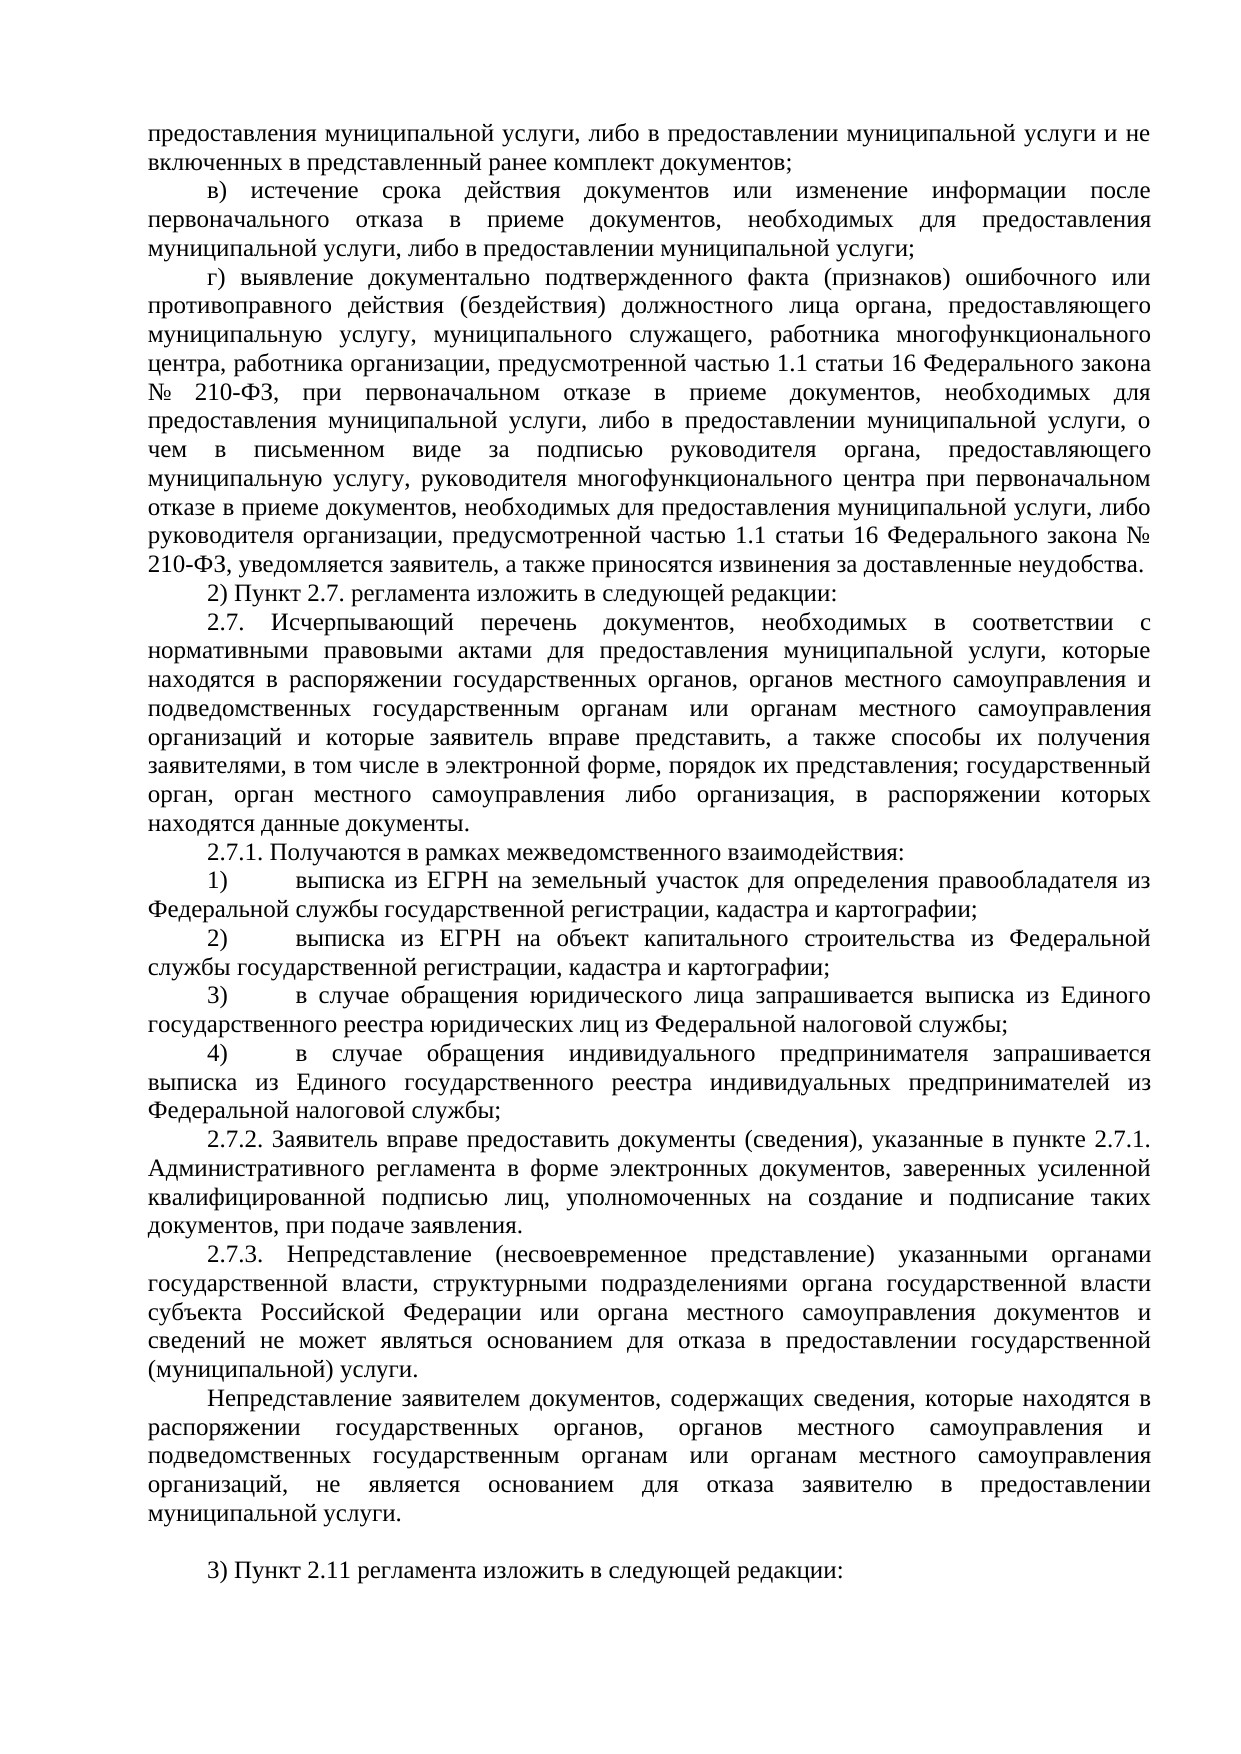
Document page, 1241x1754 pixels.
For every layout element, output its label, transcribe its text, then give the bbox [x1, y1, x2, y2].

list в случае обращения индивидуального предпринимателя запрашивается выписка из Единого государственного реестра индивидуальных предпринимателей из Федеральной налоговой службы; [148, 1038, 1152, 1124]
text 2) Пункт 2.7. регламента изложить в следующей редакции: [148, 578, 1152, 607]
list выписка из ЕГРН на объект капитального строительства из Федеральной службы государственной регистрации, кадастра и картографии; [148, 923, 1152, 981]
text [148, 118, 1152, 176]
text в) истечение срока действия документов или изменение информации после первоначального отказа в приеме документов, необходимых для предоставления муниципальной услуги, либо в предоставлении муниципальной услуги; [148, 176, 1152, 262]
text г) выявление документально подтвержденного факта (признаков) ошибочного или противоправного действия (бездействия) должностного лица органа, предоставляющего муниципальную услугу, муниципального служащего, работника многофункционального центра, работника организации, предусмотренной частью 1.1 статьи 16 Федерального закона № 210-ФЗ, при первоначальном отказе в приеме документов, необходимых для предоставления муниципальной услуги, либо в предоставлении муниципальной услуги, о чем в письменном виде за подписью руководителя органа, предоставляющего муниципальную услугу, руководителя многофункционального центра при первоначальном отказе в приеме документов, необходимых для предоставления муниципальной услуги, либо руководителя организации, предусмотренной частью 1.1 статьи 16 Федерального закона № 210-ФЗ, уведомляется заявитель, а также приносятся извинения за доставленные неудобства. [148, 262, 1152, 578]
text Непредставление заявителем документов, содержащих сведения, которые находятся в распоряжении государственных органов, органов местного самоуправления и подведомственных государственным органам или органам местного самоуправления организаций, не является основанием для отказа заявителю в предоставлении муниципальной услуги. [148, 1383, 1152, 1527]
text 2.7.1. Получаются в рамках межведомственного взаимодействия: [148, 837, 1152, 866]
text 2.7. Исчерпывающий перечень документов, необходимых в соответствии с нормативными правовыми актами для предоставления муниципальной услуги, которые находятся в распоряжении государственных органов, органов местного самоуправления и подведомственных государственным органам или органам местного самоуправления организаций и которые заявитель вправе представить, а также способы их получения заявителями, в том числе в электронной форме, порядок их представления; государственный орган, орган местного самоуправления либо организация, в распоряжении которых находятся данные документы. [148, 607, 1152, 837]
text 2.7.3. Непредставление (несвоевременное представление) указанными органами государственной власти, структурными подразделениями органа государственной власти субъекта Российской Федерации или органа местного самоуправления документов и сведений не может являться основанием для отказа в предоставлении государственной (муниципальной) услуги. [148, 1239, 1152, 1383]
text 3) Пункт 2.11 регламента изложить в следующей редакции: [148, 1556, 1152, 1584]
list в случае обращения юридического лица запрашивается выписка из Единого государственного реестра юридических лиц из Федеральной налоговой службы; [148, 981, 1152, 1038]
text 2.7.2. Заявитель вправе предоставить документы (сведения), указанные в пункте 2.7.1. Административного регламента в форме электронных документов, заверенных усиленной квалифицированной подписью лиц, уполномоченных на создание и подписание таких документов, при подаче заявления. [148, 1124, 1152, 1239]
list выписка из ЕГРН на земельный участок для определения правообладателя из Федеральной службы государственной регистрации, кадастра и картографии; [148, 866, 1152, 923]
